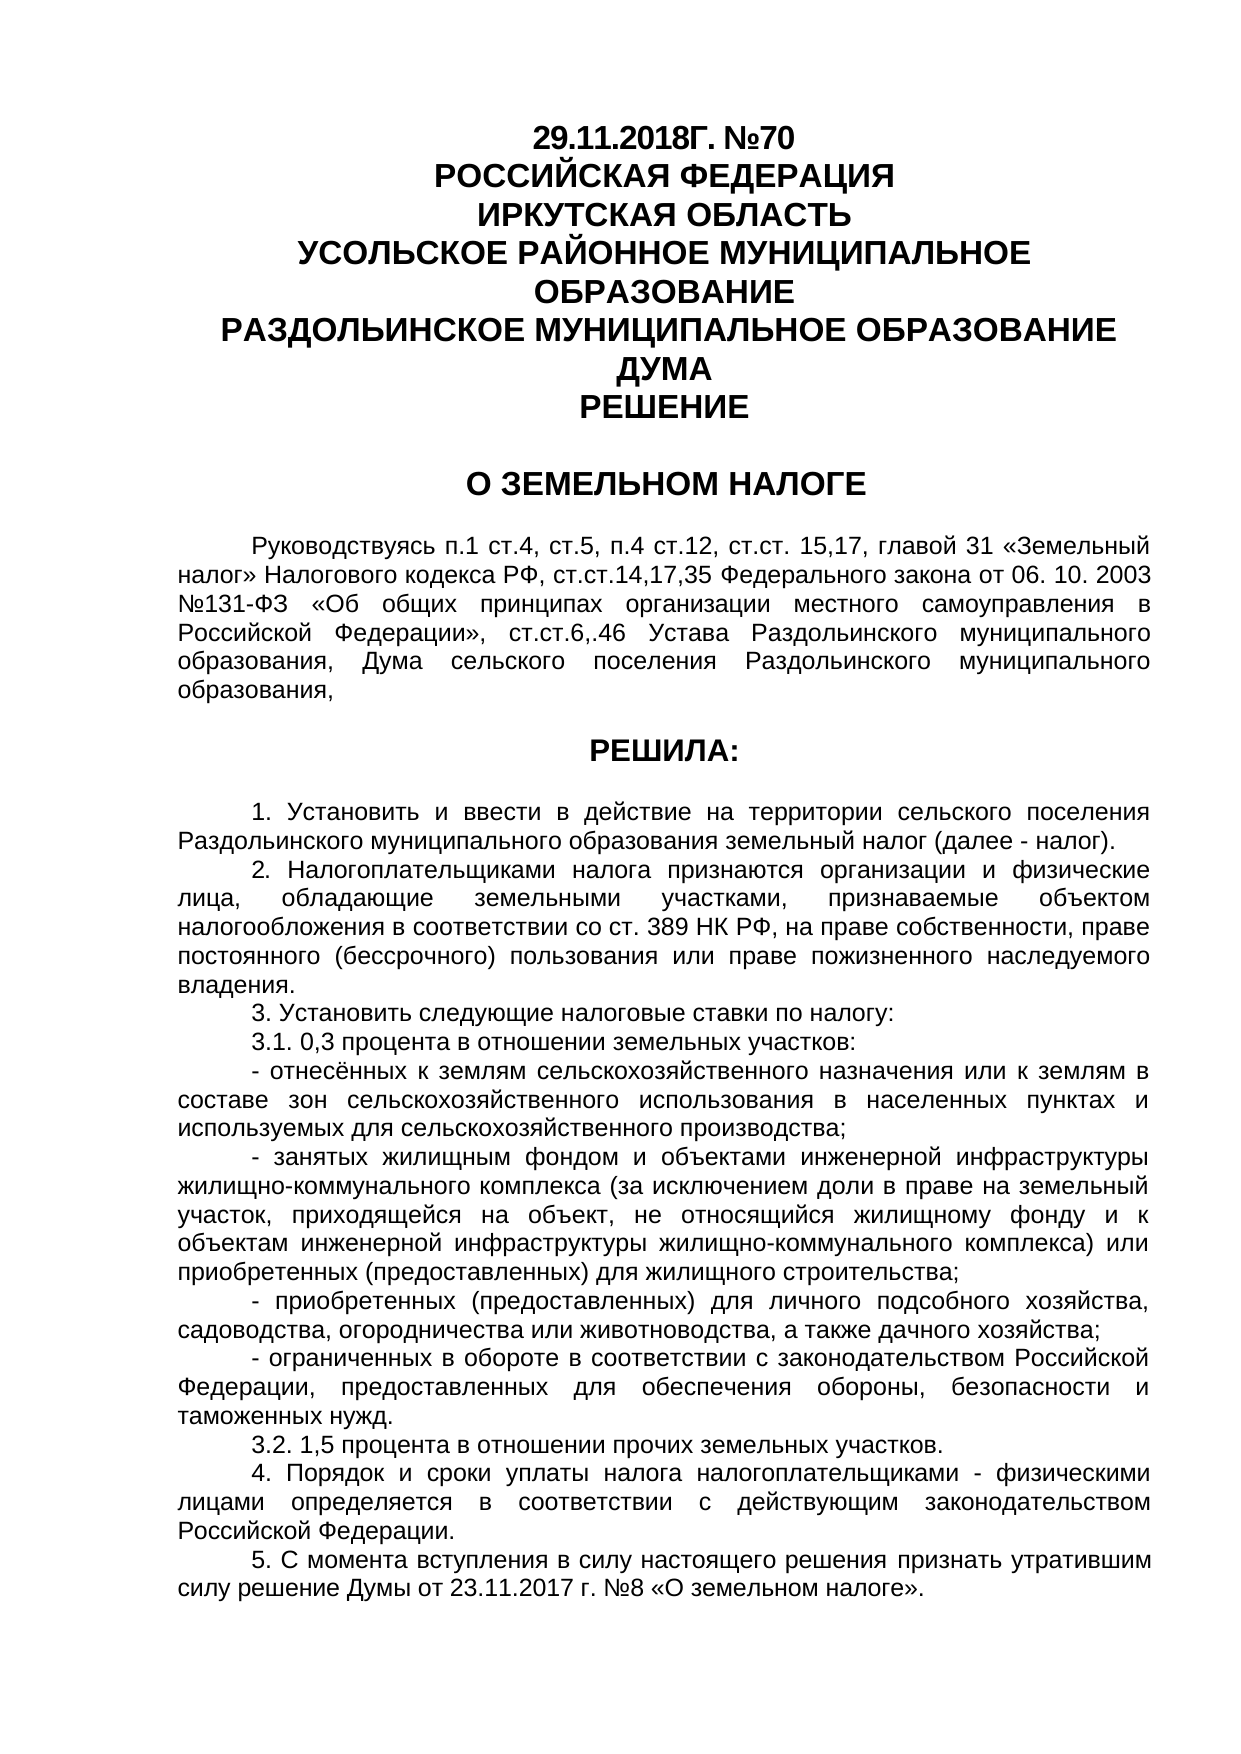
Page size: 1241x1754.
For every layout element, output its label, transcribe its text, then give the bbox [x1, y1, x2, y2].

text 3.1. 0,3 процента в отношении земельных участков: [177, 1027, 1152, 1056]
text ДУМА [177, 349, 1152, 387]
text 3. Установить следующие налоговые ставки по налогу: [177, 998, 1149, 1027]
text РАЗДОЛЬИНСКОЕ МУНИЦИПАЛЬНОЕ ОБРАЗОВАНИЕ [177, 310, 1152, 349]
text РЕШИЛА: [177, 732, 1152, 768]
text Руководствуясь п.1 ст.4, ст.5, п.4 ст.12, ст.ст. 15,17, главой 31 «Земельный налог» Налогового кодекса РФ, ст.ст.14,17,35 Федерального закона от 06. 10. 2003 №131-ФЗ «Об общих принципах организации местного самоуправления в Российской Федерации», ст.ст.6,.46 Устава Раздольинского муниципального образования, Дума сельского поселения Раздольинского муниципального образования, [177, 531, 1152, 704]
text О ЗЕМЕЛЬНОМ НАЛОГЕ [181, 464, 1152, 502]
text - приобретенных (предоставленных) для личного подсобного хозяйства, садоводства, огородничества или животноводства, а также дачного хозяйства; [177, 1286, 1150, 1343]
text 5. С момента вступления в силу настоящего решения признать утратившим силу решение Думы от 23.11.2017 г. №8 «О земельном налоге». [177, 1545, 1152, 1602]
text 4. Порядок и сроки уплаты налога налогоплательщиками - физическими лицами определяется в соответствии с действующим законодательством Российской Федерации. [177, 1458, 1152, 1545]
text - занятых жилищным фондом и объектами инженерной инфраструктуры жилищно-коммунального комплекса (за исключением доли в праве на земельный участок, приходящейся на объект, не относящийся жилищному фонду и к объектам инженерной инфраструктуры жилищно-коммунального комплекса) или приобретенных (предоставленных) для жилищного строительства; [177, 1142, 1150, 1286]
text - ограниченных в обороте в соответствии с законодательством Российской Федерации, предоставленных для обеспечения обороны, безопасности и таможенных нужд. [177, 1343, 1150, 1430]
text РЕШЕНИЕ [177, 387, 1152, 426]
text 1. Установить и ввести в действие на территории сельского поселения Раздольинского муниципального образования земельный налог (далее - налог). [177, 797, 1152, 855]
text 2. Налогоплательщиками налога признаются организации и физические лица, обладающие земельными участками, признаваемые объектом налогообложения в соответствии со ст. 389 НК РФ, на праве собственности, праве постоянного (бессрочного) пользования или праве пожизненного наследуемого владения. [177, 855, 1151, 998]
text ИРКУТСКАЯ ОБЛАСТЬ [177, 195, 1152, 233]
text - отнесённых к землям сельскохозяйственного назначения или к землям в составе зон сельскохозяйственного использования в населенных пунктах и используемых для сельскохозяйственного производства; [177, 1056, 1150, 1142]
text 3.2. 1,5 процента в отношении прочих земельных участков. [177, 1430, 1150, 1458]
text УСОЛЬСКОЕ РАЙОННОЕ МУНИЦИПАЛЬНОЕ ОБРАЗОВАНИЕ [177, 233, 1152, 310]
text 29.11.2018Г. №70 [177, 118, 1152, 157]
text РОССИЙСКАЯ ФЕДЕРАЦИЯ [177, 157, 1152, 195]
